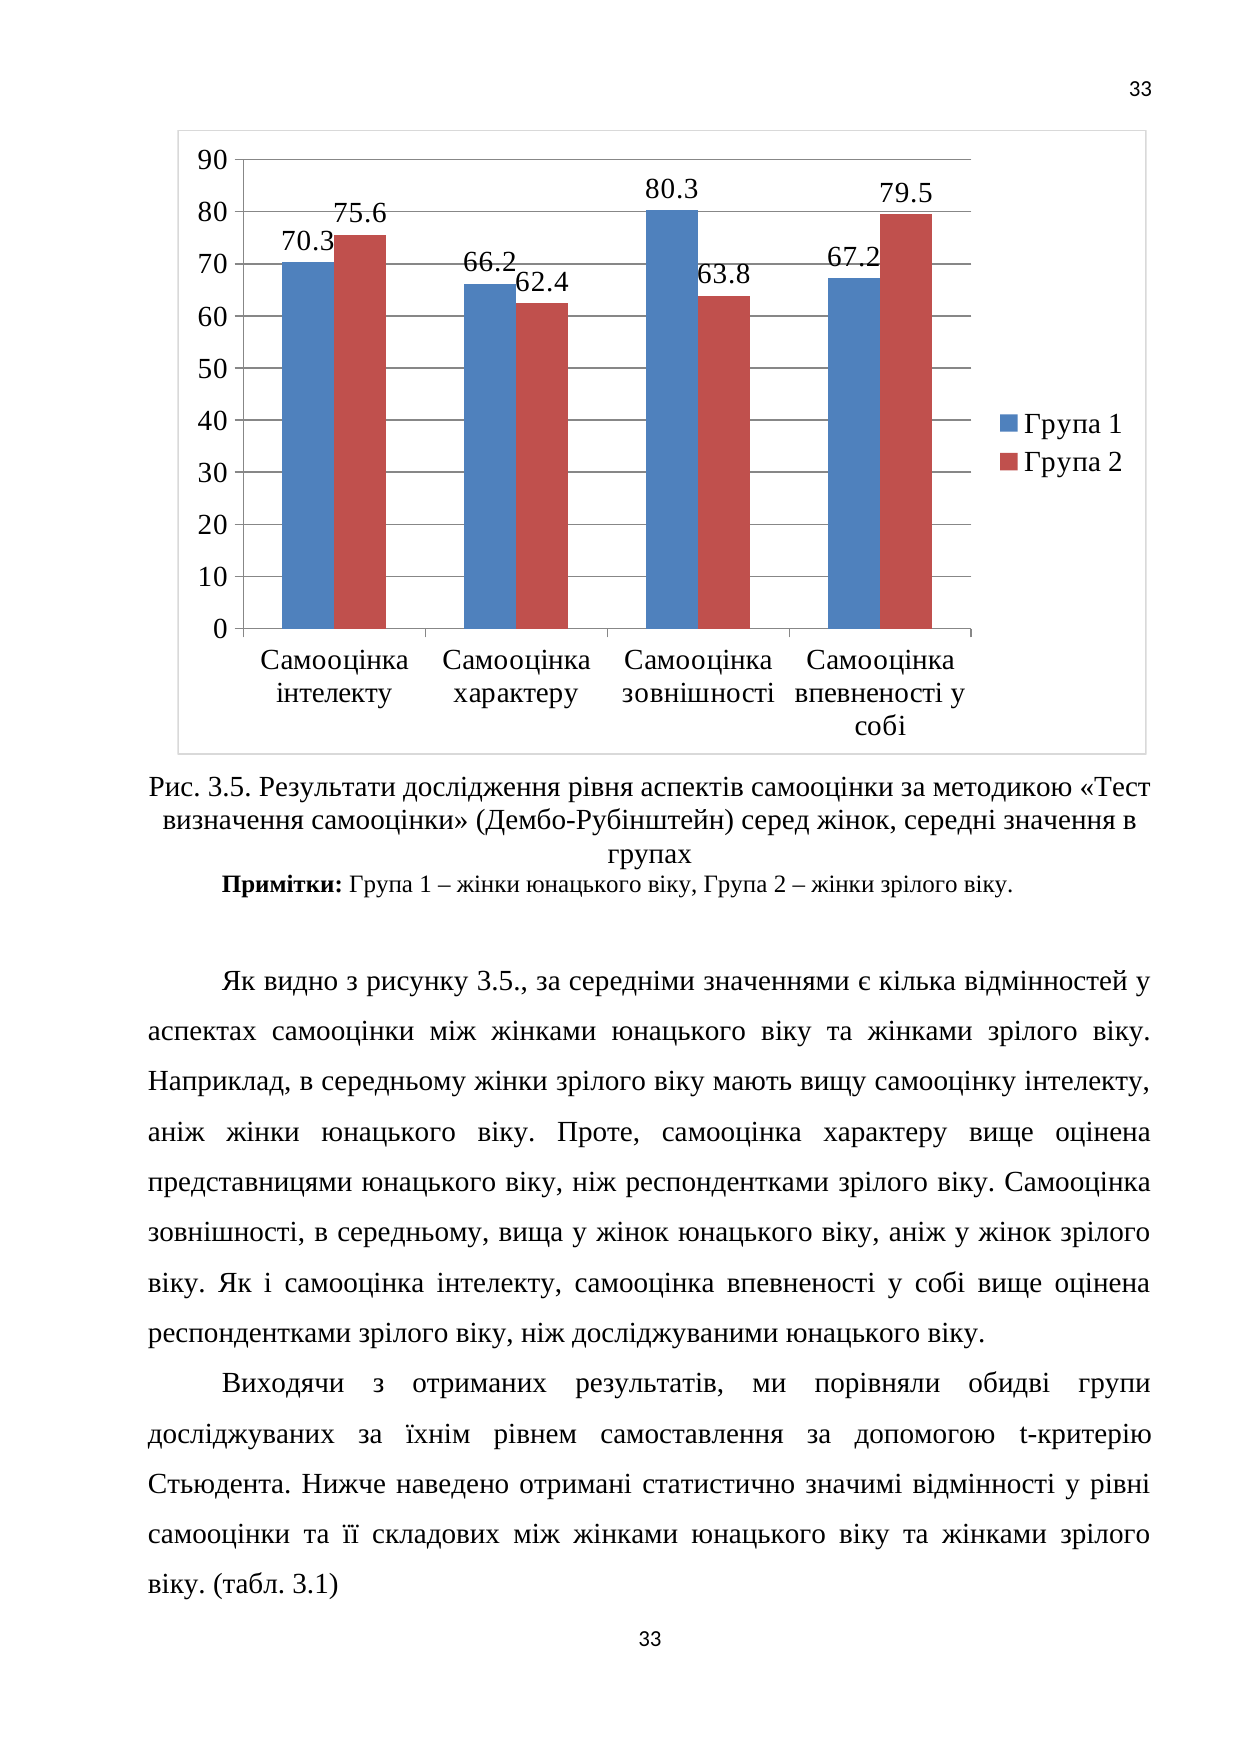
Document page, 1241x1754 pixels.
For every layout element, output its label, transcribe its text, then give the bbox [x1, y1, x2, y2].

text Примітки: Група 1 – жінки юнацького віку, Група 2 – жінки зрілого віку. [148, 869, 1152, 898]
text Як видно з рисунку 3.5., за середніми значеннями є кілька відмінностей у аспектах самооцінки між жінками юнацького віку та жінками зрілого віку. Наприклад, в середньому жінки зрілого віку мають вищу самооцінку інтелекту, аніж жінки юнацького віку. Проте, самооцінка характеру вище оцінена представницями юнацького віку, ніж респондентками зрілого віку. Самооцінка зовнішності, в середньому, вища у жінок юнацького віку, аніж у жінок зрілого віку. Як і самооцінка інтелекту, самооцінка впевненості у собі вище оцінена респондентками зрілого віку, ніж досліджуваними юнацького віку. [148, 963, 1152, 1349]
subtitle Рис. 3.5. Результати дослідження рівня аспектів самооцінки за методикою «Тест визначення самооцінки» (Дембо-Рубінштейн) серед жінок, середні значення в групах [148, 769, 1152, 869]
text Виходячи з отриманих результатів, ми порівняли обидві групи досліджуваних за їхнім рівнем самоставлення за допомогою t-критерію Стьюдента. Нижче наведено отримані статистично значимі відмінності у рівні самооцінки та її складових між жінками юнацького віку та жінками зрілого віку. (табл. 3.1) [148, 1365, 1152, 1600]
